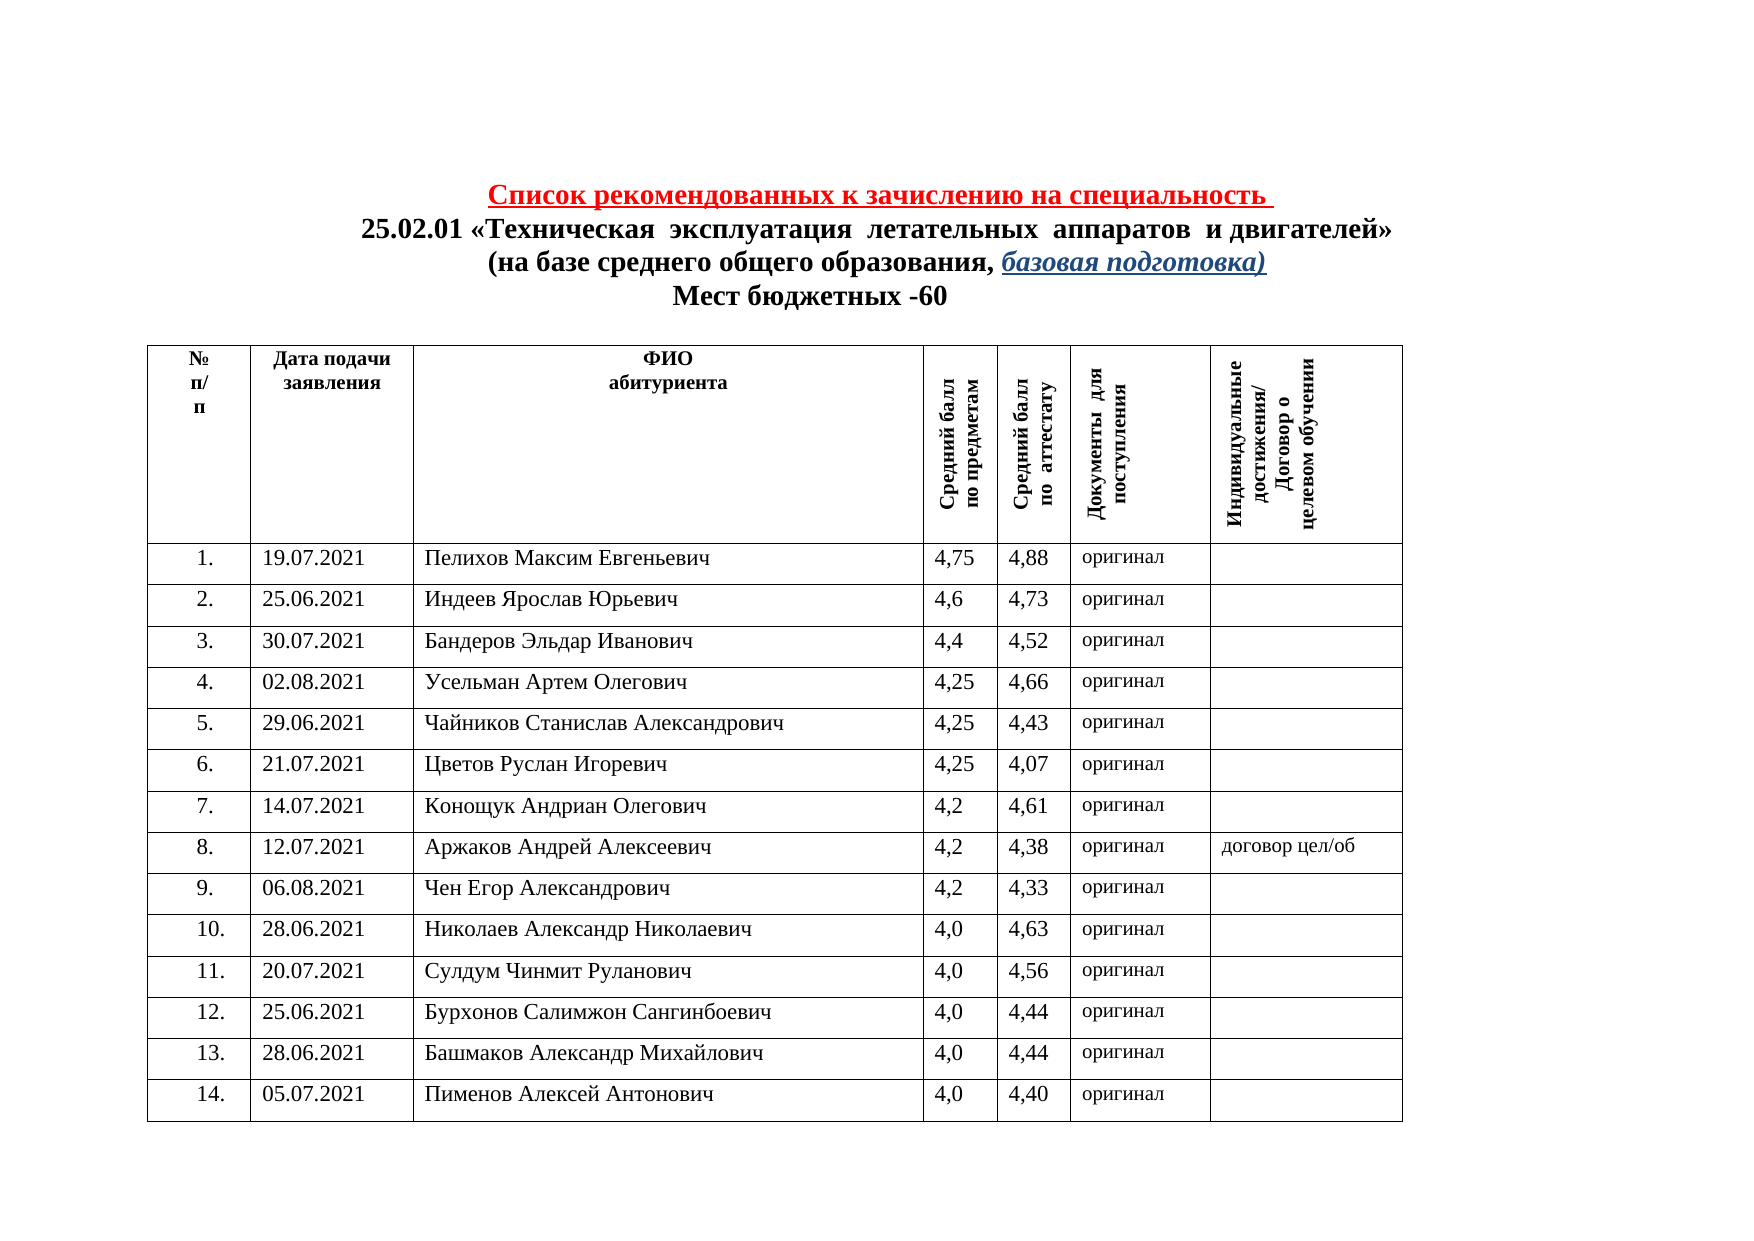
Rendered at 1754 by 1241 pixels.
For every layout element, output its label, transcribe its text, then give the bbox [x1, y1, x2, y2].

table_cell 30.07.2021 [251, 627, 413, 667]
table_cell оригинал [1071, 998, 1210, 1038]
text 25.02.01 «Техническая эксплуатация летательных аппаратов и двигателей» [118, 211, 1636, 244]
table_cell [148, 833, 250, 873]
table_cell оригинал [1071, 627, 1210, 667]
table_cell 4,38 [998, 833, 1070, 873]
table_header Документы для поступления [1071, 346, 1210, 543]
table_cell 4,0 [924, 915, 997, 956]
table_cell 28.06.2021 [251, 1039, 413, 1079]
table_cell оригинал [1071, 1080, 1210, 1121]
table_cell [148, 1039, 250, 1079]
table_cell Пелихов Максим Евгеньевич [414, 544, 923, 584]
table_cell 29.06.2021 [251, 709, 413, 749]
table_cell 4,44 [998, 1039, 1070, 1079]
table_cell [1211, 915, 1402, 956]
table_cell [1211, 585, 1402, 626]
table_cell Усельман Артем Олегович [414, 668, 923, 708]
table_cell [1211, 998, 1402, 1038]
table_cell [148, 1080, 250, 1121]
table_cell [1211, 668, 1402, 708]
table_cell 4,33 [998, 874, 1070, 914]
table_cell оригинал [1071, 668, 1210, 708]
table_cell оригинал [1071, 1039, 1210, 1079]
table_cell оригинал [1071, 957, 1210, 997]
table_cell 4,40 [998, 1080, 1070, 1121]
table_cell 4,66 [998, 668, 1070, 708]
table_cell Николаев Александр Николаевич [414, 915, 923, 956]
table_cell [1211, 709, 1402, 749]
table_cell 14.07.2021 [251, 792, 413, 832]
table_cell 06.08.2021 [251, 874, 413, 914]
table_cell 4,73 [998, 585, 1070, 626]
table_cell [148, 544, 250, 584]
table_cell Цветов Руслан Игоревич [414, 750, 923, 791]
table_header № п/ п [148, 346, 250, 543]
text (на базе среднего общего образования, базовая подготовка) [118, 244, 1636, 278]
table_cell 4,2 [924, 833, 997, 873]
table_cell [1211, 792, 1402, 832]
table_cell 4,88 [998, 544, 1070, 584]
table_cell 4,75 [924, 544, 997, 584]
table_cell 02.08.2021 [251, 668, 413, 708]
table_cell 4,63 [998, 915, 1070, 956]
table_cell [148, 750, 250, 791]
table_header ФИО абитуриента [414, 346, 923, 543]
table_header Средний балл по предметам [924, 346, 997, 543]
table_cell 4,52 [998, 627, 1070, 667]
table_cell договор цел/об [1211, 833, 1402, 873]
table_cell Аржаков Андрей Алексеевич [414, 833, 923, 873]
table_cell оригинал [1071, 874, 1210, 914]
table_cell 4,0 [924, 998, 997, 1038]
table_cell Чайников Станислав Александрович [414, 709, 923, 749]
table_cell 20.07.2021 [251, 957, 413, 997]
table_cell [148, 957, 250, 997]
table_cell оригинал [1071, 833, 1210, 873]
table_cell 19.07.2021 [251, 544, 413, 584]
table_cell 4,43 [998, 709, 1070, 749]
table_cell Конощук Андриан Олегович [414, 792, 923, 832]
table_cell [1211, 750, 1402, 791]
table_cell 4,6 [924, 585, 997, 626]
table_cell оригинал [1071, 544, 1210, 584]
table_cell 4,0 [924, 1039, 997, 1079]
table_cell 4,2 [924, 874, 997, 914]
table_cell [148, 874, 250, 914]
table_cell оригинал [1071, 792, 1210, 832]
table_cell 12.07.2021 [251, 833, 413, 873]
table_cell 4,56 [998, 957, 1070, 997]
table_cell 4,2 [924, 792, 997, 832]
table_cell 4,25 [924, 750, 997, 791]
table_cell [1211, 1039, 1402, 1079]
table_cell 05.07.2021 [251, 1080, 413, 1121]
table_cell 4,4 [924, 627, 997, 667]
table_cell Пименов Алексей Антонович [414, 1080, 923, 1121]
table_cell 4,0 [924, 1080, 997, 1121]
table_cell [148, 668, 250, 708]
text Список рекомендованных к зачислению на специальность [118, 177, 1636, 211]
table_cell [148, 627, 250, 667]
table_header Средний балл по аттестату [998, 346, 1070, 543]
table_cell 4,07 [998, 750, 1070, 791]
table_cell 25.06.2021 [251, 998, 413, 1038]
table_cell [1211, 1080, 1402, 1121]
table_cell 4,61 [998, 792, 1070, 832]
table_cell 21.07.2021 [251, 750, 413, 791]
table_cell 4,0 [924, 957, 997, 997]
table_cell 25.06.2021 [251, 585, 413, 626]
table_cell оригинал [1071, 709, 1210, 749]
table_cell оригинал [1071, 585, 1210, 626]
table_cell оригинал [1071, 915, 1210, 956]
table_cell оригинал [1071, 750, 1210, 791]
table_cell Индеев Ярослав Юрьевич [414, 585, 923, 626]
table_header Индивидуальные достижения/ Договор о целевом обучении [1211, 346, 1402, 543]
table_cell [1211, 627, 1402, 667]
table_cell 4,25 [924, 668, 997, 708]
table_cell 4,25 [924, 709, 997, 749]
table_cell [1211, 544, 1402, 584]
table_cell [148, 709, 250, 749]
table_cell Сулдум Чинмит Руланович [414, 957, 923, 997]
table_cell Чен Егор Александрович [414, 874, 923, 914]
table_cell 28.06.2021 [251, 915, 413, 956]
table_cell Бурхонов Салимжон Сангинбоевич [414, 998, 923, 1038]
table_cell [148, 792, 250, 832]
table_cell [148, 915, 250, 956]
table_cell [1211, 957, 1402, 997]
table_cell Бандеров Эльдар Иванович [414, 627, 923, 667]
table_cell Башмаков Александр Михайлович [414, 1039, 923, 1079]
table_header Дата подачи заявления [251, 346, 413, 543]
table_cell 4,44 [998, 998, 1070, 1038]
table_cell [148, 998, 250, 1038]
text Мест бюджетных -60 [118, 278, 1636, 311]
table_cell [1211, 874, 1402, 914]
table_cell [148, 585, 250, 626]
